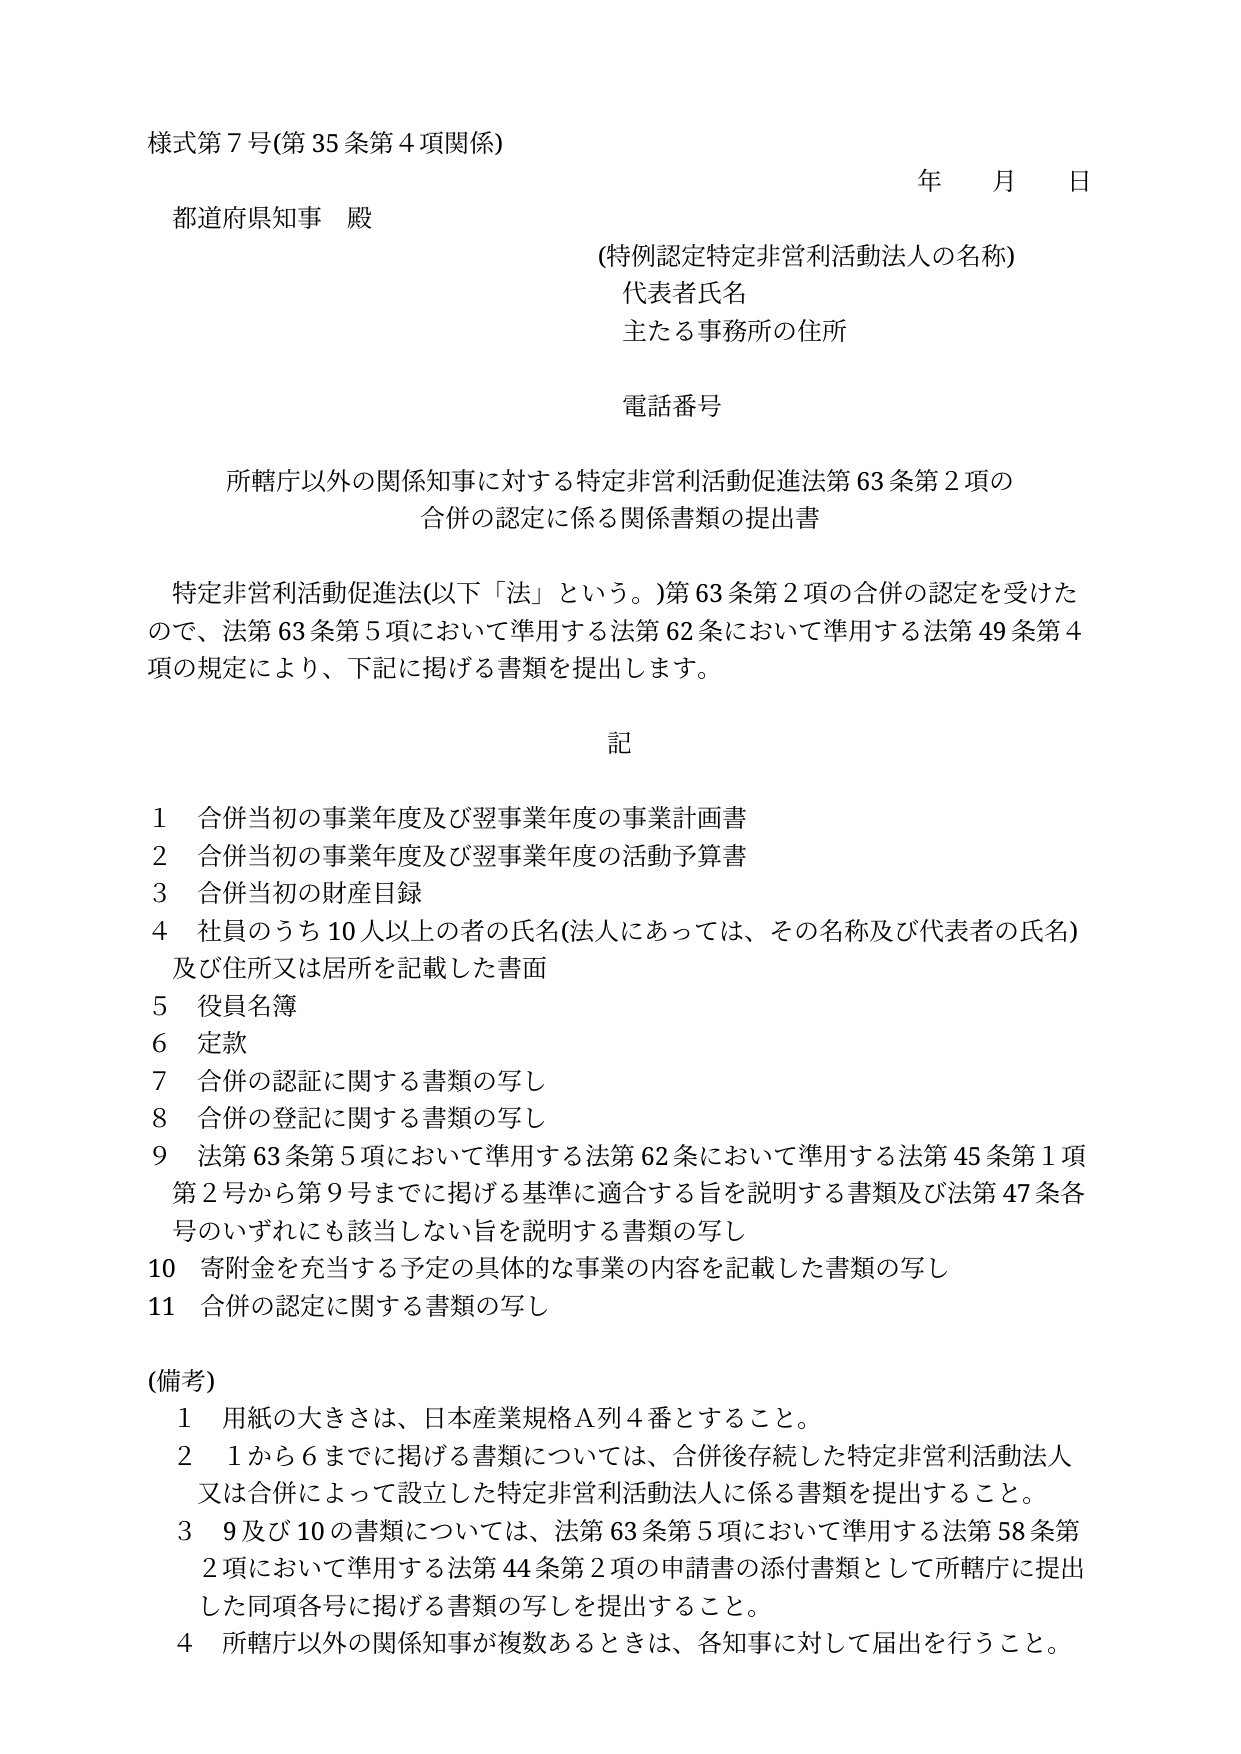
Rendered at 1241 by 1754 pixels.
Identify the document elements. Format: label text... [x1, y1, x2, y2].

text ４ 社員のうち10人以上の者の氏名(法人にあっては、その名称及び代表者の氏名)及び住所又は居所を記載した書面 [148, 910, 1092, 985]
text ６ 定款 [148, 1023, 1092, 1060]
text ２ 合併当初の事業年度及び翌事業年度の活動予算書 [148, 835, 1092, 873]
text 特定非営利活動促進法(以下「法」という。)第63条第２項の合併の認定を受けたので、法第63条第５項において準用する法第62条において準用する法第49条第４項の規定により、下記に掲げる書類を提出します。 [148, 573, 1092, 685]
text 主たる事務所の住所 [148, 310, 1092, 348]
text 10 寄附金を充当する予定の具体的な事業の内容を記載した書類の写し [148, 1248, 1092, 1285]
text １ 合併当初の事業年度及び翌事業年度の事業計画書 [148, 798, 1092, 835]
text 記 [148, 723, 1092, 760]
text 代表者氏名 [148, 273, 1092, 310]
text 年 月 日 [148, 160, 1092, 198]
text １ 用紙の大きさは、日本産業規格Ａ列４番とすること。 [148, 1398, 1092, 1435]
text ３ 9及び10の書類については、法第63条第５項において準用する法第58条第２項において準用する法第44条第２項の申請書の添付書類として所轄庁に提出した同項各号に掲げる書類の写しを提出すること。 [148, 1510, 1092, 1623]
text 都道府県知事 殿 [148, 198, 1092, 235]
text (備考) [148, 1360, 1092, 1398]
text ９ 法第63条第５項において準用する法第62条において準用する法第45条第１項第２号から第９号までに掲げる基準に適合する旨を説明する書類及び法第47条各号のいずれにも該当しない旨を説明する書類の写し [148, 1135, 1092, 1248]
text 合併の認定に係る関係書類の提出書 [148, 498, 1092, 535]
text ２ １から６までに掲げる書類については、合併後存続した特定非営利活動法人又は合併によって設立した特定非営利活動法人に係る書類を提出すること。 [148, 1435, 1092, 1510]
text ７ 合併の認証に関する書類の写し [148, 1060, 1092, 1098]
text ８ 合併の登記に関する書類の写し [148, 1098, 1092, 1135]
text ３ 合併当初の財産目録 [148, 873, 1092, 910]
text 様式第７号(第35条第４項関係) [148, 123, 1092, 160]
text ５ 役員名簿 [148, 985, 1092, 1023]
text 11 合併の認定に関する書類の写し [148, 1285, 1092, 1323]
text ４ 所轄庁以外の関係知事が複数あるときは、各知事に対して届出を行うこと。 [148, 1623, 1092, 1660]
text 所轄庁以外の関係知事に対する特定非営利活動促進法第63条第２項の [148, 460, 1092, 498]
text (特例認定特定非営利活動法人の名称) [148, 235, 1092, 273]
text 電話番号 [148, 385, 1092, 423]
